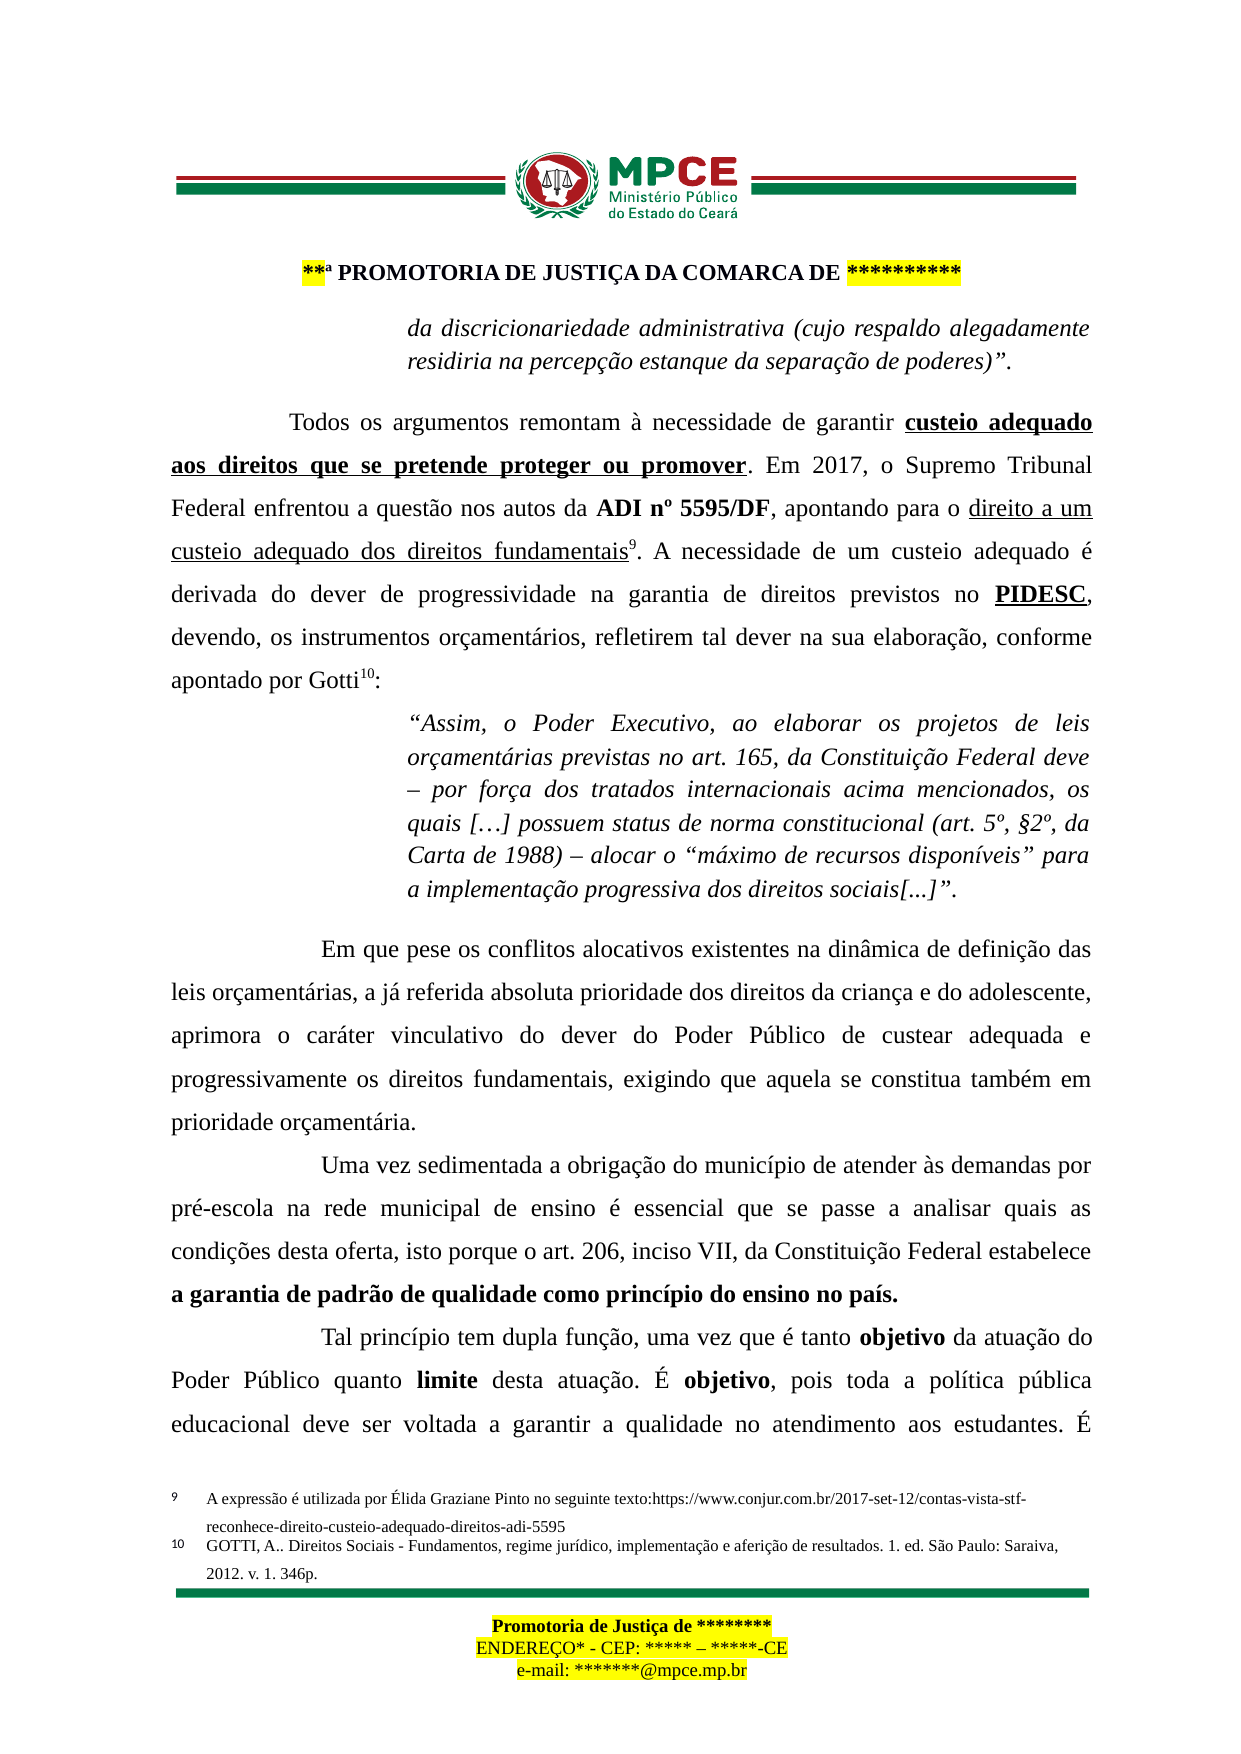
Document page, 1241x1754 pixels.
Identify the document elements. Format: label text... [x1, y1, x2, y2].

text “Assim, o Poder Executivo, ao elaborar os projetos de leis orçamentárias previstas no art. 165, da Constituição Federal deve – por força dos tratados internacionais acima mencionados, os quais […] possuem status de norma constitucional (art. 5º, §2º, da Carta de 1988) – alocar o “máximo de recursos disponíveis” para a implementação progressiva dos direitos sociais[...]”. [407, 708, 1093, 902]
picture [174, 1587, 1090, 1598]
text Em que pese os conflitos alocativos existentes na dinâmica de definição das leis orçamentárias, a já referida absoluta prioridade dos direitos da criança e do adolescente, aprimora o caráter vinculativo do dever do Poder Público de custear adequada e progressivamente os direitos fundamentais, exigindo que aquela se constitua também em prioridade orçamentária. [171, 934, 1093, 1136]
text Uma vez sedimentada a obrigação do município de atender às demandas por pré-escola na rede municipal de ensino é essencial que se passe a analisar quais as condições desta oferta, isto porque o art. 206, inciso VII, da Constituição Federal estabelece a garantia de padrão de qualidade como princípio do ensino no país. [171, 1150, 1093, 1308]
text Todos os argumentos remontam à necessidade de garantir custeio adequado aos direitos que se pretende proteger ou promover. Em 2017, o Supremo Tribunal Federal enfrentou a questão nos autos da ADI nº 5595/DF, apontando para o direito a um custeio adequado dos direitos fundamentais. A necessidade de um custeio adequado é derivada do dever de progressividade na garantia de direitos previstos no PIDESC, devendo, os instrumentos orçamentários, refletirem tal dever na sua elaboração, conforme apontado por Gotti: [171, 407, 1093, 694]
